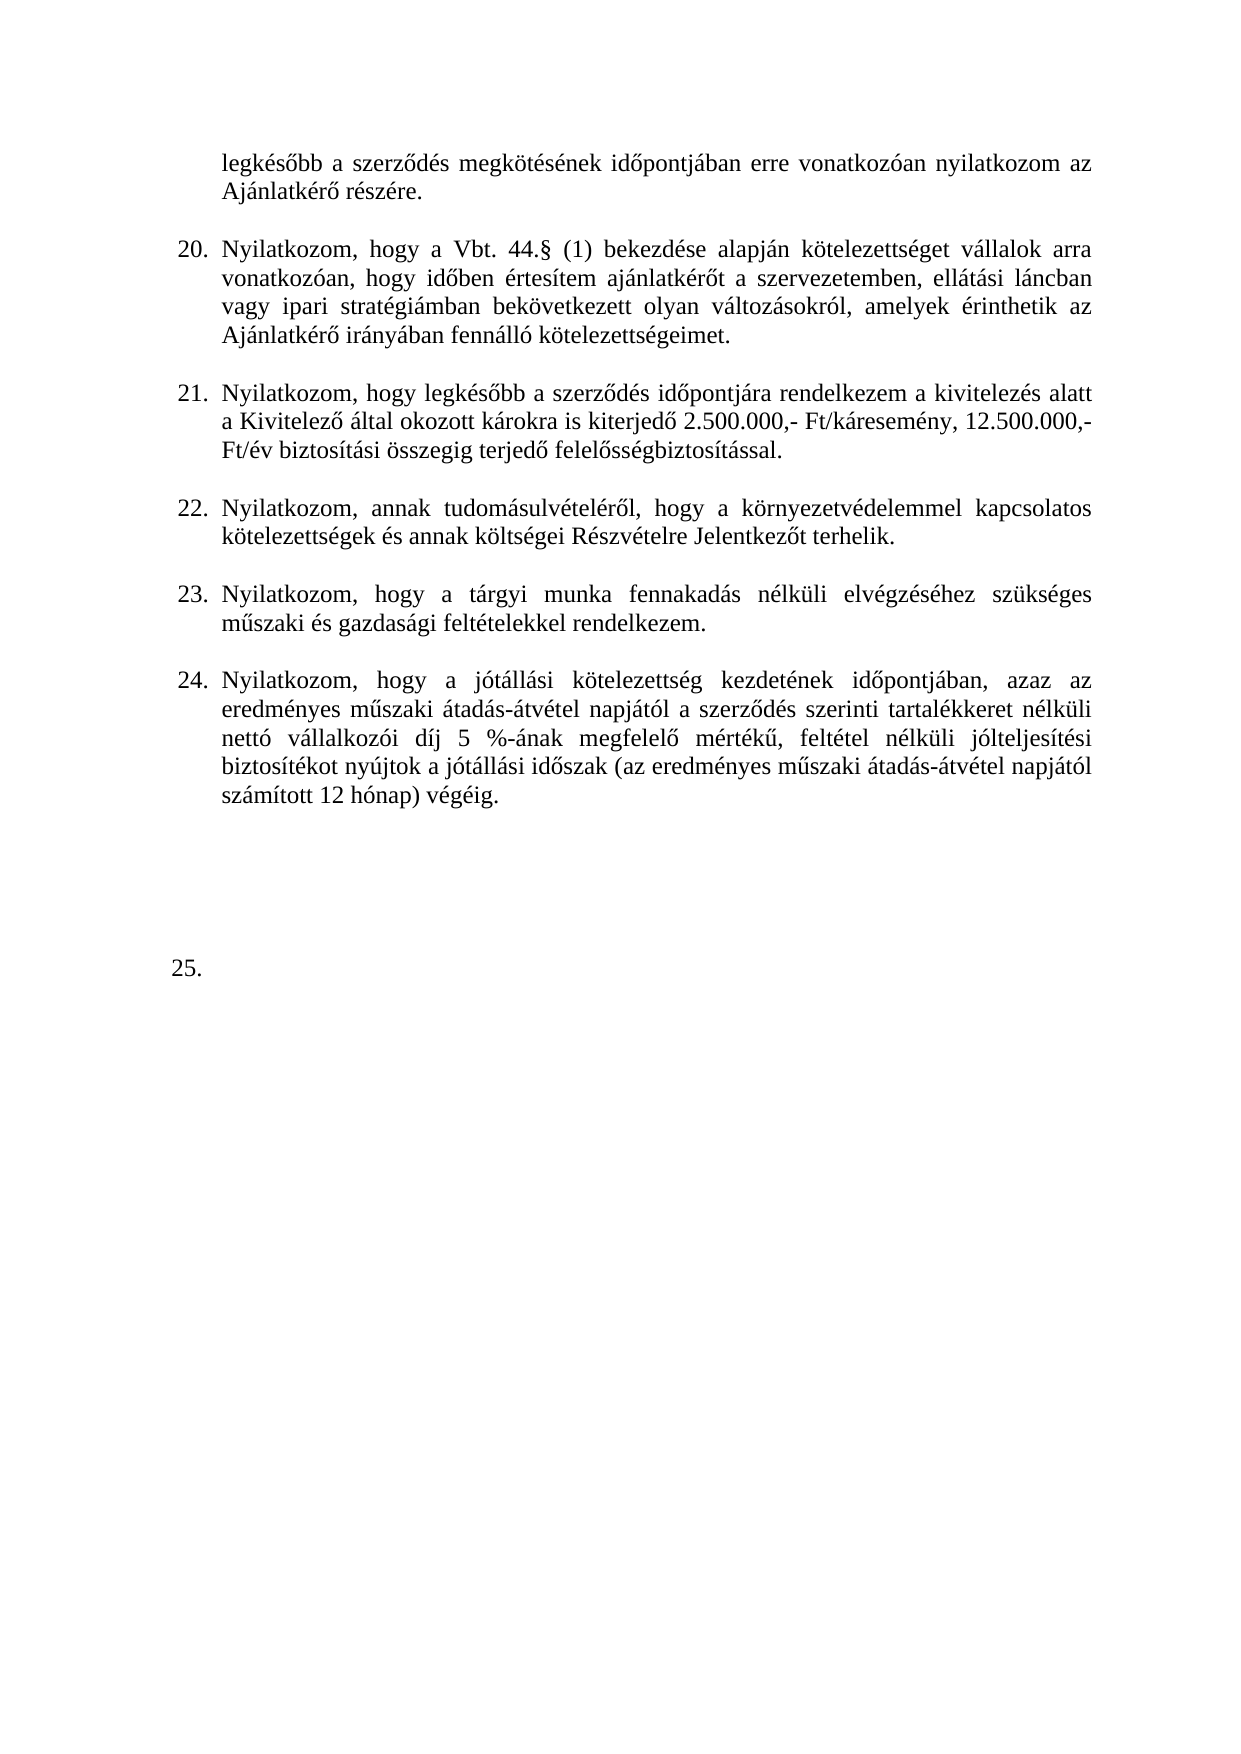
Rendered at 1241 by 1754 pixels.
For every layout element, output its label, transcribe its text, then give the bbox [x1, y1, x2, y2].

list Nyilatkozom, hogy legkésőbb a szerződés időpontjára rendelkezem a kivitelezés alatt a Kivitelező által okozott károkra is kiterjedő 2.500.000,- Ft/káresemény, 12.500.000,- Ft/év biztosítási összegig terjedő felelősségbiztosítással. [177, 378, 1093, 464]
list Nyilatkozom, hogy a Vbt. 44.§ (1) bekezdése alapján kötelezettséget vállalok arra vonatkozóan, hogy időben értesítem ajánlatkérőt a szervezetemben, ellátási láncban vagy ipari stratégiámban bekövetkezett olyan változásokról, amelyek érinthetik az Ajánlatkérő irányában fennálló kötelezettségeimet. [177, 234, 1093, 349]
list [177, 148, 1093, 205]
list Nyilatkozom, hogy a jótállási kötelezettség kezdetének időpontjában, azaz az eredményes műszaki átadás-átvétel napjától a szerződés szerinti tartalékkeret nélküli nettó vállalkozói díj 5 %-ának megfelelő mértékű, feltétel nélküli jólteljesítési biztosítékot nyújtok a jótállási időszak (az eredményes műszaki átadás-átvétel napjától számított 12 hónap) végéig. [177, 665, 1093, 809]
list Nyilatkozom, annak tudomásulvételéről, hogy a környezetvédelemmel kapcsolatos kötelezettségek és annak költségei Részvételre Jelentkezőt terhelik. [177, 493, 1093, 550]
list Nyilatkozom, hogy a tárgyi munka fennakadás nélküli elvégzéséhez szükséges műszaki és gazdasági feltételekkel rendelkezem. [177, 579, 1093, 636]
